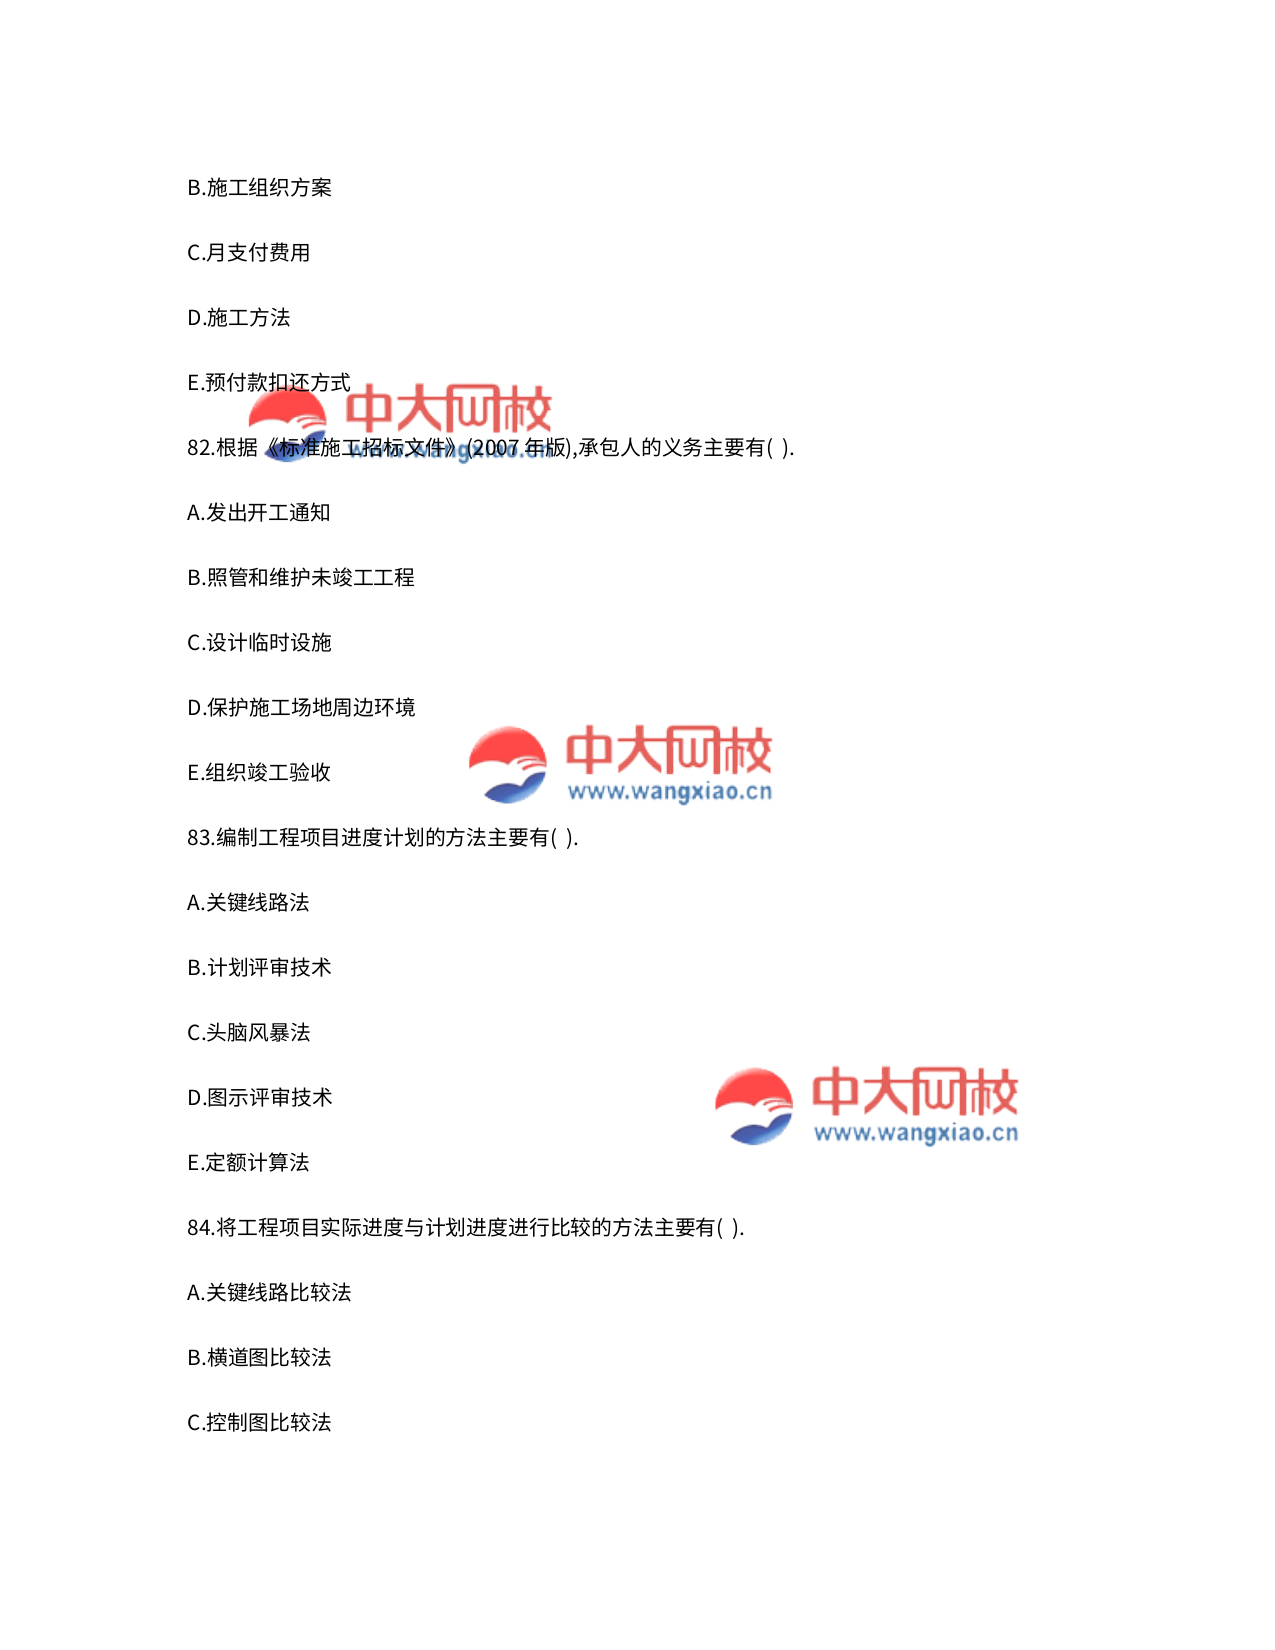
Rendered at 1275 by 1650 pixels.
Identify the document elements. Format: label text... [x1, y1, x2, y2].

text B.施工组织方案 [187, 159, 1087, 224]
text B.横道图比较法 [187, 1329, 1087, 1394]
text D.图示评审技术 [187, 1069, 1087, 1134]
text D.施工方法 [187, 289, 1087, 354]
text E.预付款扣还方式 [187, 354, 1087, 419]
text C.头脑风暴法 [187, 1004, 1087, 1069]
text C.设计临时设施 [187, 614, 1087, 679]
text C.月支付费用 [187, 224, 1087, 289]
text 83.编制工程项目进度计划的方法主要有( ). [187, 809, 1087, 874]
text E.定额计算法 [187, 1134, 1087, 1199]
text C.控制图比较法 [187, 1394, 1087, 1459]
text A.关键线路法 [187, 874, 1087, 939]
text B.照管和维护未竣工工程 [187, 549, 1087, 614]
text A.发出开工通知 [187, 484, 1087, 549]
text 84.将工程项目实际进度与计划进度进行比较的方法主要有( ). [187, 1199, 1087, 1264]
text A.关键线路比较法 [187, 1264, 1087, 1329]
text E.组织竣工验收 [187, 744, 1087, 809]
text 82.根据《标准施工招标文件》(2007年版),承包人的义务主要有( ). [187, 419, 1087, 484]
text D.保护施工场地周边环境 [187, 679, 1087, 744]
text B.计划评审技术 [187, 939, 1087, 1004]
